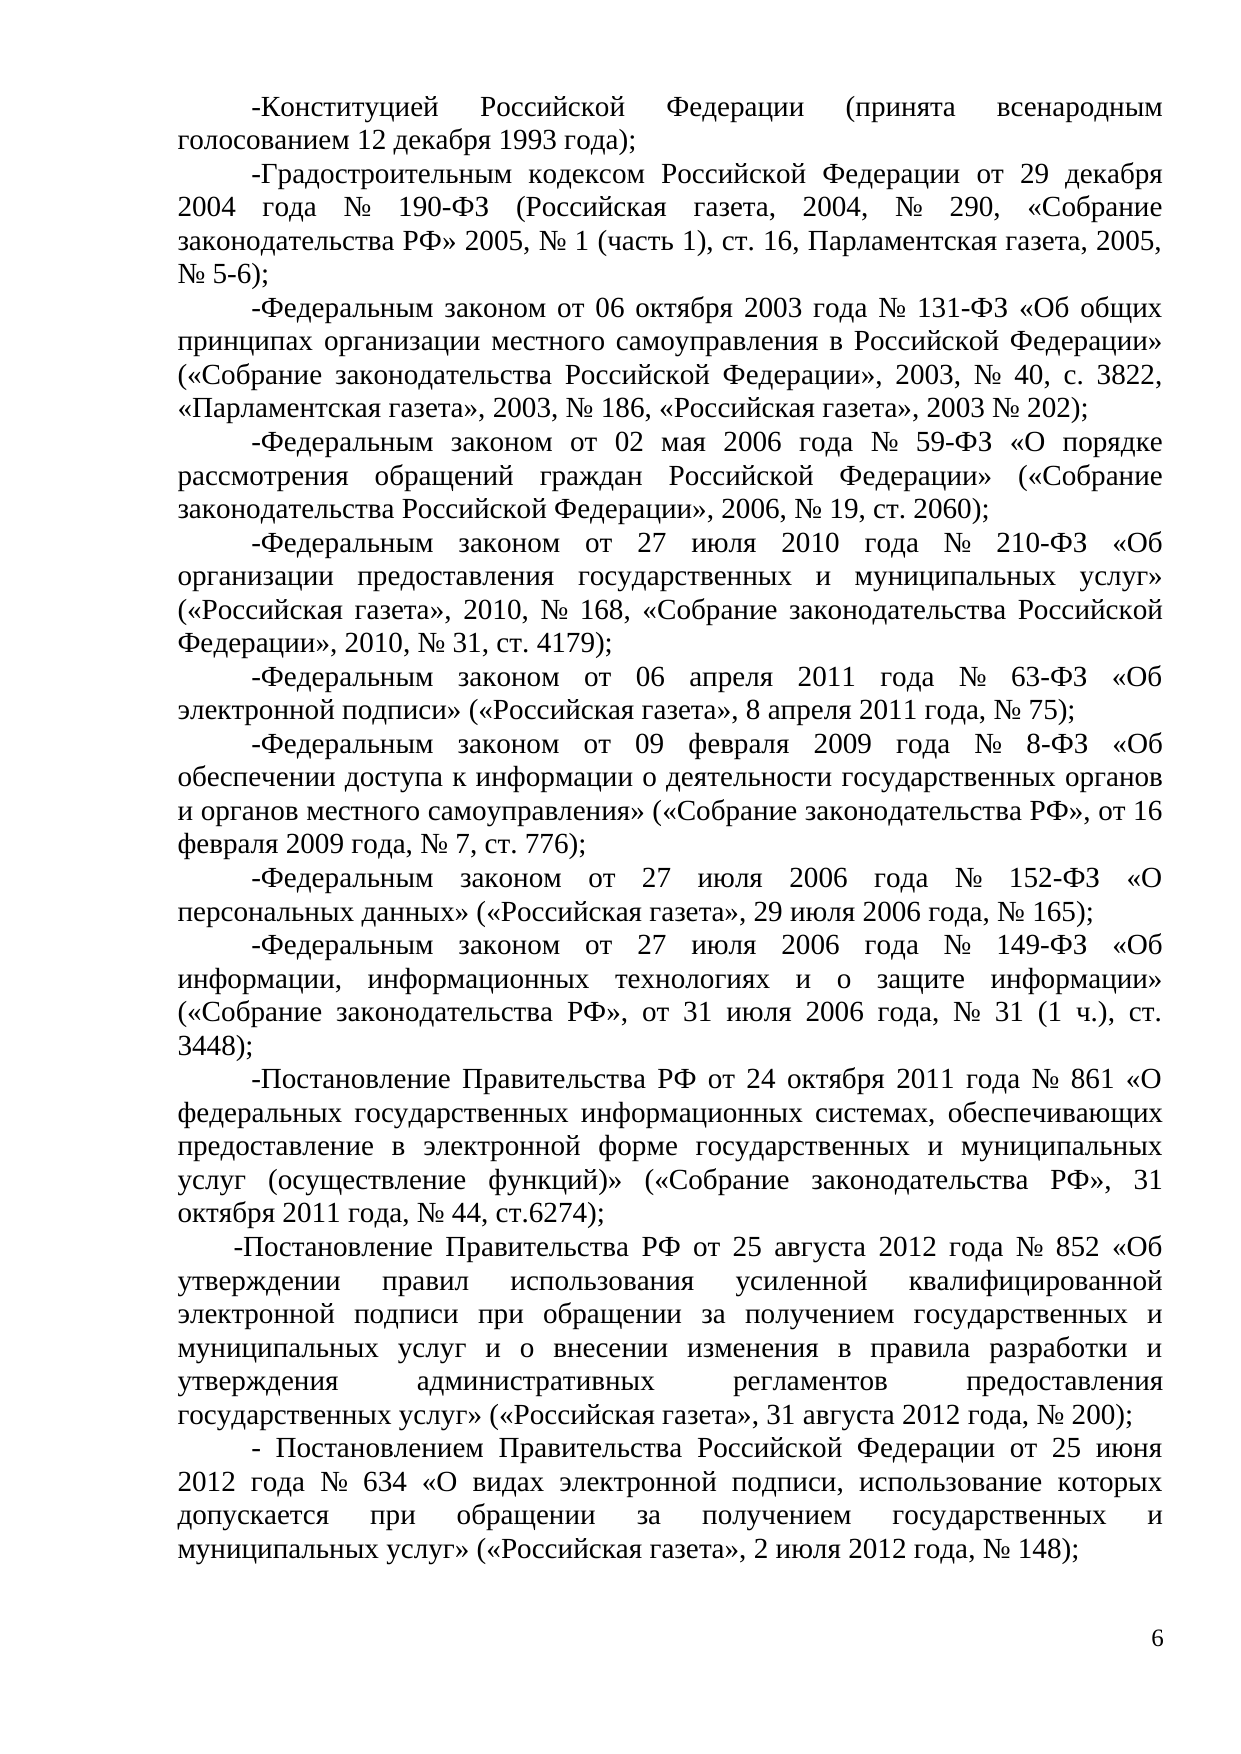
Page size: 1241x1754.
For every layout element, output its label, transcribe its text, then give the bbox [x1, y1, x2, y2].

text -Федеральным законом от 27 июля 2010 года № 210-ФЗ «Об организации предоставления государственных и муниципальных услуг» («Российская газета», 2010, № 168, «Собрание законодательства Российской Федерации», 2010, № 31, ст. 4179); [177, 525, 1163, 659]
text -Конституцией Российской Федерации (принята всенародным голосованием 12 декабря 1993 года); [177, 89, 1163, 156]
text -Постановление Правительства РФ от 25 августа 2012 года № 852 «Об утверждении правил использования усиленной квалифицированной электронной подписи при обращении за получением государственных и муниципальных услуг и о внесении изменения в правила разработки и утверждения административных регламентов предоставления государственных услуг» («Российская газета», 31 августа 2012 года, № 200); [177, 1229, 1163, 1430]
text -Градостроительным кодексом Российской Федерации от 29 декабря 2004 года № 190-ФЗ (Российская газета, 2004, № 290, «Собрание законодательства РФ» 2005, № 1 (часть 1), ст. 16, Парламентская газета, 2005, № 5-6); [177, 156, 1163, 290]
text -Федеральным законом от 02 мая 2006 года № 59-ФЗ «О порядке рассмотрения обращений граждан Российской Федерации» («Собрание законодательства Российской Федерации», 2006, № 19, ст. 2060); [177, 424, 1163, 525]
text -Постановление Правительства РФ от 24 октября 2011 года № 861 «О федеральных государственных информационных системах, обеспечивающих предоставление в электронной форме государственных и муниципальных услуг (осуществление функций)» («Собрание законодательства РФ», 31 октября 2011 года, № 44, ст.6274); [177, 1061, 1163, 1229]
text - Постановлением Правительства Российской Федерации от 25 июня 2012 года № 634 «О видах электронной подписи, использование которых допускается при обращении за получением государственных и муниципальных услуг» («Российская газета», 2 июля 2012 года, № 148); [177, 1430, 1163, 1564]
text -Федеральным законом от 09 февраля 2009 года № 8-ФЗ «Об обеспечении доступа к информации о деятельности государственных органов и органов местного самоуправления» («Собрание законодательства РФ», от 16 февраля 2009 года, № 7, ст. 776); [177, 726, 1163, 860]
text -Федеральным законом от 27 июля 2006 года № 149-ФЗ «Об информации, информационных технологиях и о защите информации» («Собрание законодательства РФ», от 31 июля 2006 года, № 31 (1 ч.), ст. 3448); [177, 927, 1163, 1061]
text -Федеральным законом от 27 июля 2006 года № 152-ФЗ «О персональных данных» («Российская газета», 29 июля 2006 года, № 165); [177, 860, 1163, 927]
text -Федеральным законом от 06 апреля 2011 года № 63-ФЗ «Об электронной подписи» («Российская газета», 8 апреля 2011 года, № 75); [177, 659, 1163, 726]
text -Федеральным законом от 06 октября 2003 года № 131-ФЗ «Об общих принципах организации местного самоуправления в Российской Федерации» («Собрание законодательства Российской Федерации», 2003, № 40, с. 3822, «Парламентская газета», 2003, № 186, «Российская газета», 2003 № 202); [177, 290, 1163, 424]
